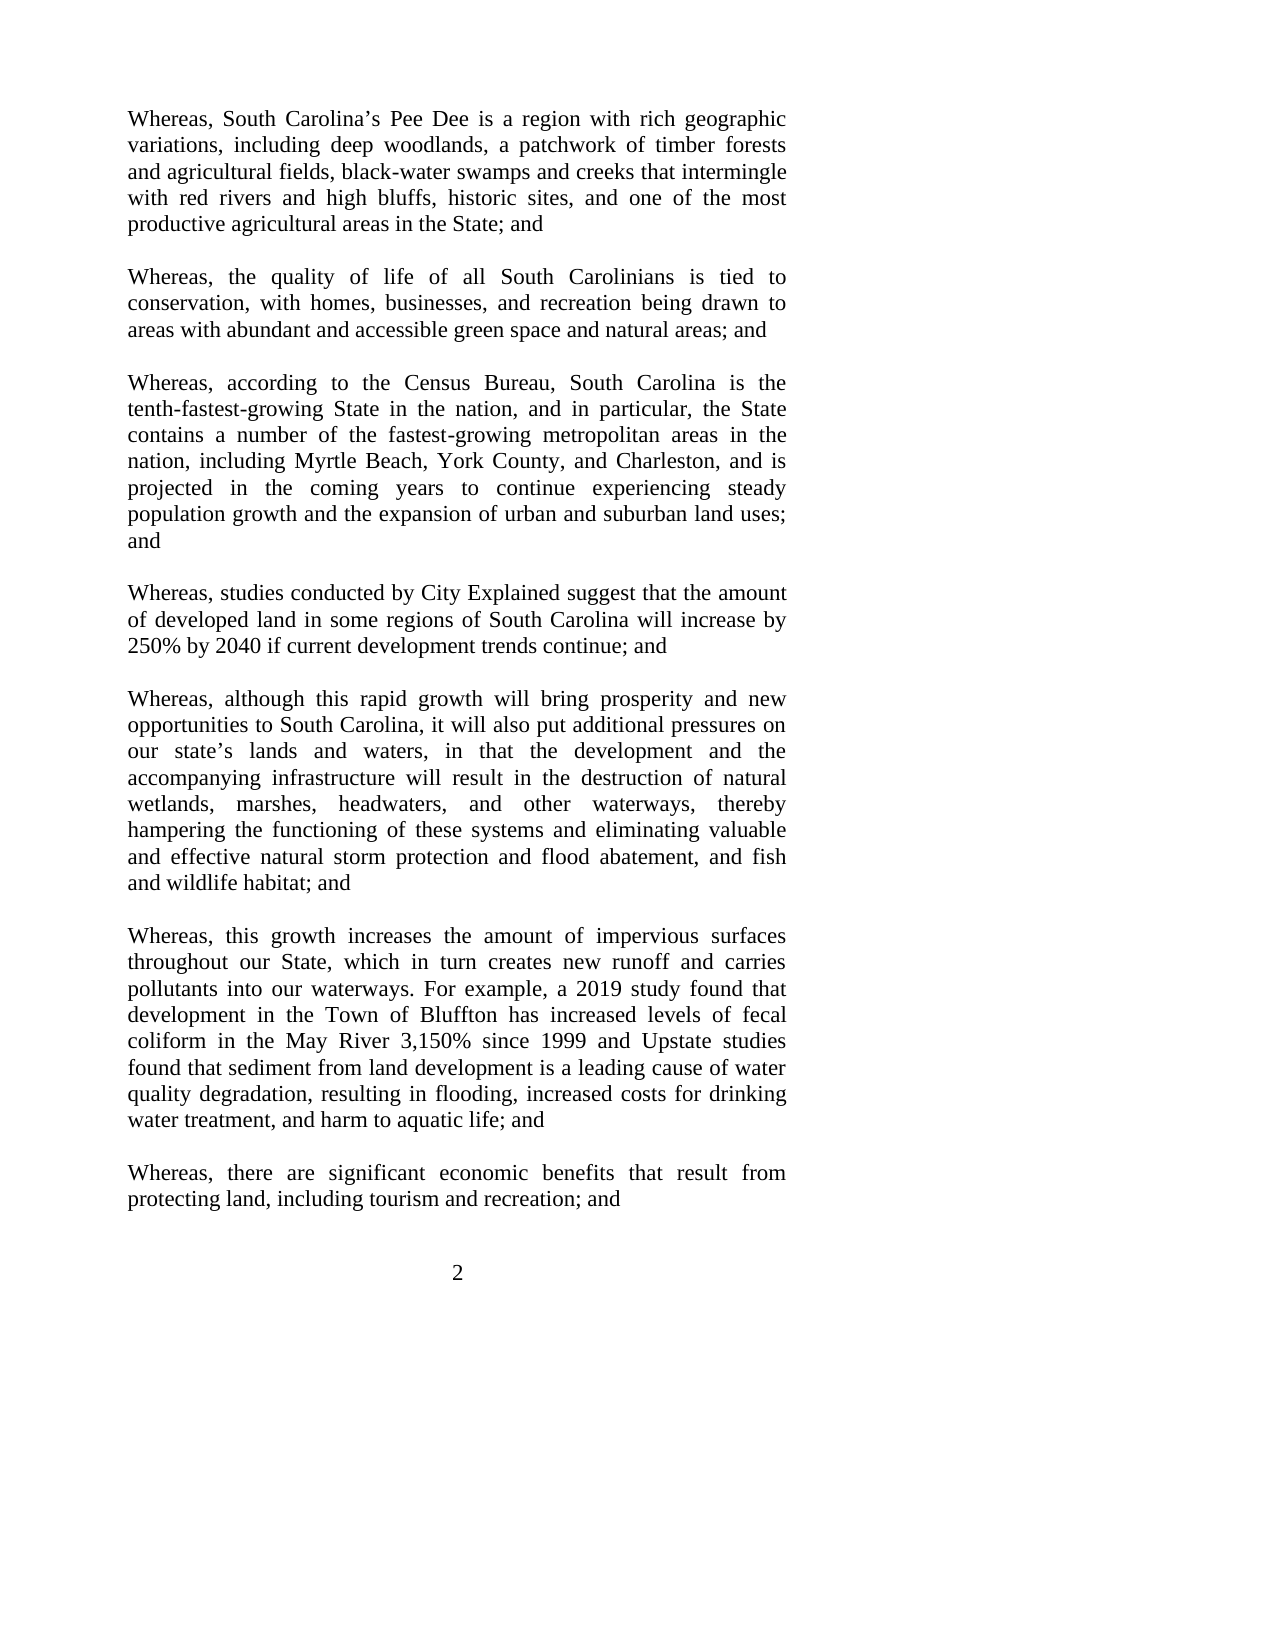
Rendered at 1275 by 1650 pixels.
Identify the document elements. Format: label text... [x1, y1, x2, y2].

text Whereas, there are significant economic benefits that result from protecting land, including tourism and recreation; and [127, 1159, 787, 1212]
text Whereas, studies conducted by City Explained suggest that the amount of developed land in some regions of South Carolina will increase by 250% by 2040 if current development trends continue; and [127, 579, 787, 658]
text Whereas, South Carolina’s Pee Dee is a region with rich geographic variations, including deep woodlands, a patchwork of timber forests and agricultural fields, black-water swamps and creeks that intermingle with red rivers and high bluffs, historic sites, and one of the most productive agricultural areas in the State; and [127, 105, 787, 237]
text Whereas, although this rapid growth will bring prosperity and new opportunities to South Carolina, it will also put additional pressures on our state’s lands and waters, in that the development and the accompanying infrastructure will result in the destruction of natural wetlands, marshes, headwaters, and other waterways, thereby hampering the functioning of these systems and eliminating valuable and effective natural storm protection and flood abatement, and fish and wildlife habitat; and [127, 685, 787, 896]
text Whereas, the quality of life of all South Carolinians is tied to conservation, with homes, businesses, and recreation being drawn to areas with abundant and accessible green space and natural areas; and [127, 263, 787, 342]
text Whereas, according to the Census Bureau, South Carolina is the tenth-fastest-growing State in the nation, and in particular, the State contains a number of the fastest-growing metropolitan areas in the nation, including Myrtle Beach, York County, and Charleston, and is projected in the coming years to continue experiencing steady population growth and the expansion of urban and suburban land uses; and [127, 368, 787, 553]
text Whereas, this growth increases the amount of impervious surfaces throughout our State, which in turn creates new runoff and carries pollutants into our waterways. For example, a 2019 study found that development in the Town of Bluffton has increased levels of fecal coliform in the May River 3,150% since 1999 and Upstate studies found that sediment from land development is a leading cause of water quality degradation, resulting in flooding, increased costs for drinking water treatment, and harm to aquatic life; and [127, 922, 787, 1133]
